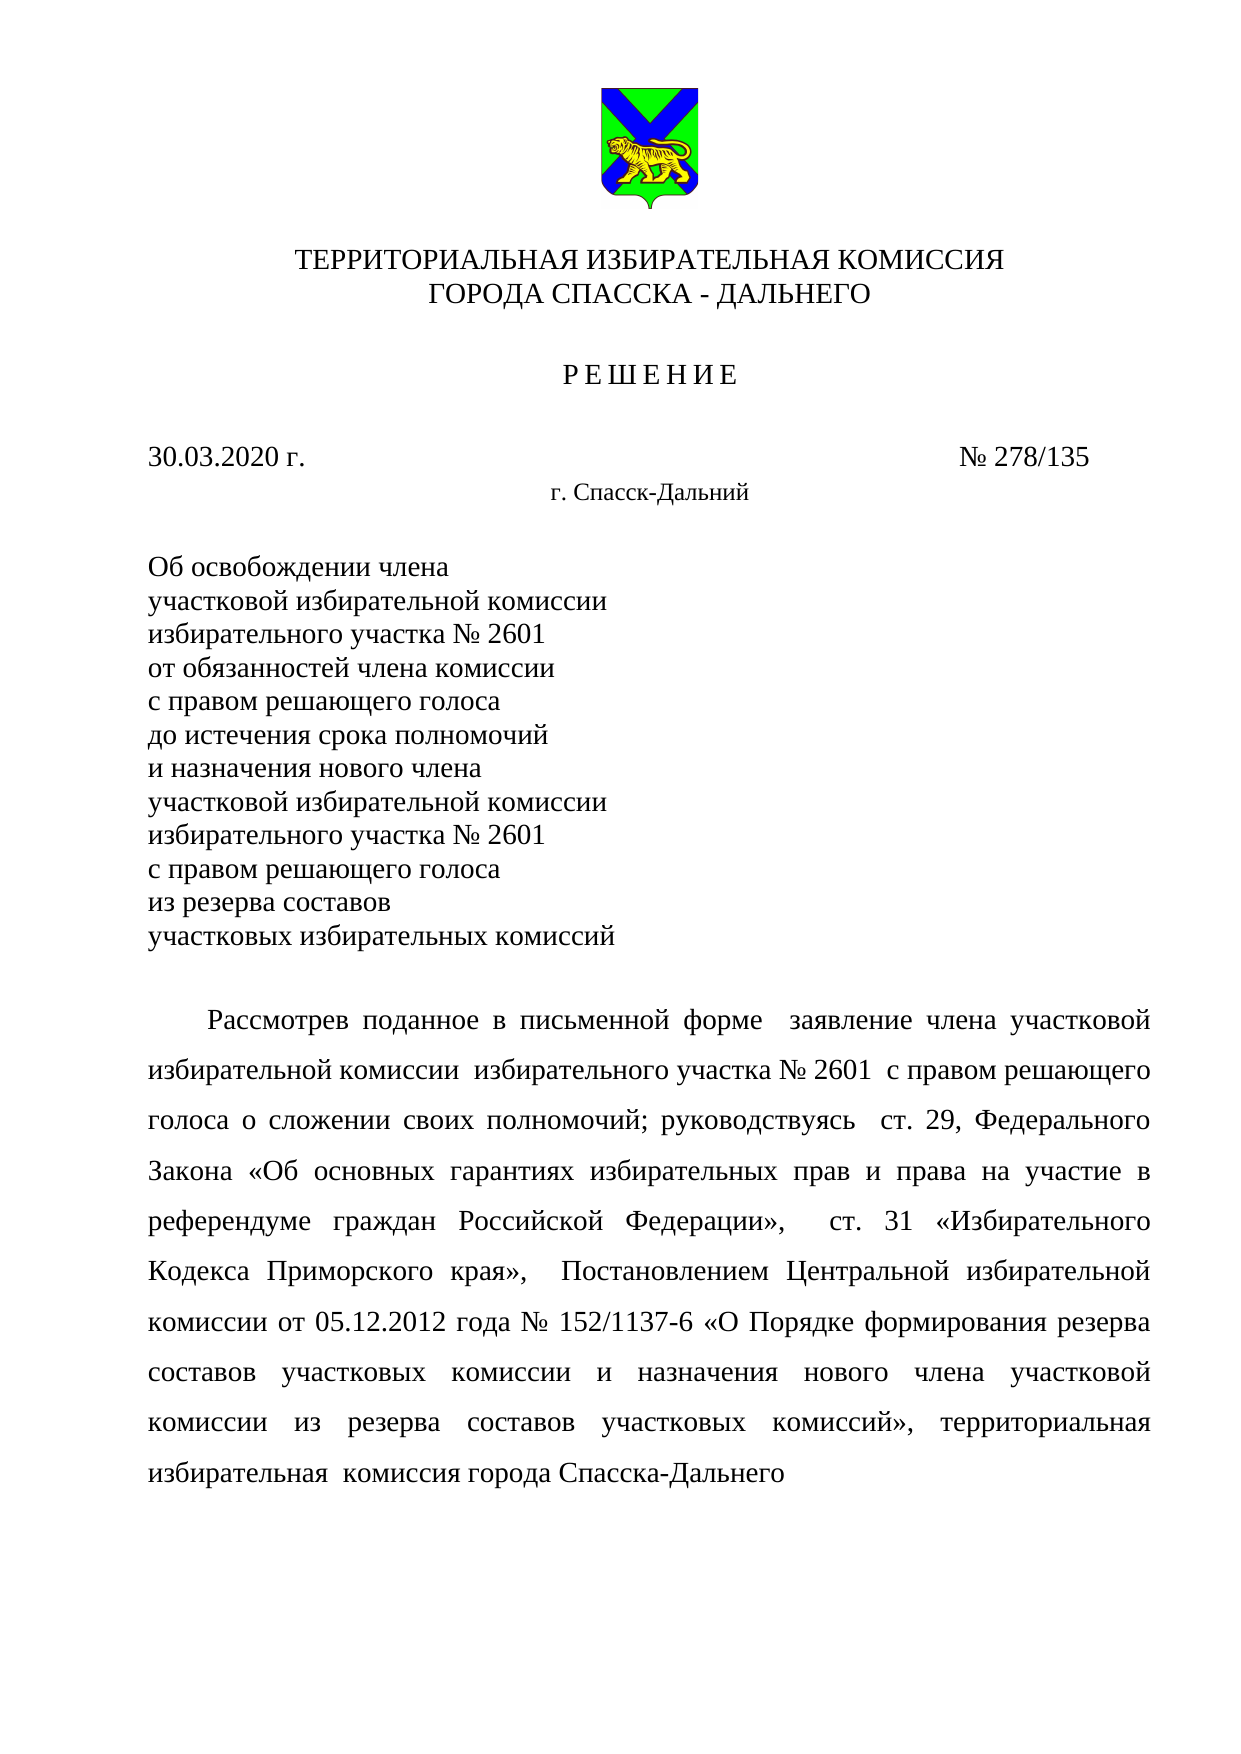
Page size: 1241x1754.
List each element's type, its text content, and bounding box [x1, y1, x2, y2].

text избирательного участка № 2601 [148, 817, 1152, 851]
picture [601, 88, 699, 209]
text до истечения срока полномочий [148, 717, 1152, 750]
text участковой избирательной комиссии [148, 583, 1152, 616]
text избирательного участка № 2601 [148, 616, 1152, 650]
text участковых избирательных комиссий [148, 918, 1152, 952]
text с правом решающего голоса [148, 851, 1152, 884]
text от обязанностей члена комиссии [148, 650, 1152, 683]
text участковой избирательной комиссии [148, 784, 1152, 817]
text г. Спасск-Дальний [148, 477, 1152, 506]
text Рассмотрев поданное в письменной форме заявление члена участковой избирательной комиссии избирательного участка № 2601 с правом решающего голоса о сложении своих полномочий; руководствуясь ст. 29, Федерального Закона «Об основных гарантиях избирательных прав и права на участие в референдуме граждан Российской Федерации», ст. 31 «Избирательного Кодекса Приморского края», Постановлением Центральной избирательной комиссии от 05.12.2012 года № 152/1137-6 «О Порядке формирования резерва составов участковых комиссии и назначения нового члена участковой комиссии из резерва составов участковых комиссий», территориальная избирательная комиссия города Спасска-Дальнего [148, 1002, 1152, 1488]
text 30.03.2020 г. № 278/135 [148, 439, 1152, 472]
text с правом решающего голоса [148, 683, 1152, 717]
title ТЕРРИТОРИАЛЬНАЯ ИЗБИРАТЕЛЬНАЯ КОМИССИЯ [148, 242, 1152, 276]
text и назначения нового члена [148, 750, 1152, 784]
text Об освобождении члена [148, 549, 1152, 583]
text из резерва составов [148, 884, 1152, 918]
title ГОРОДА СПАССКА - ДАЛЬНЕГО [148, 276, 1152, 309]
subtitle РЕШЕНИЕ [148, 357, 1152, 391]
